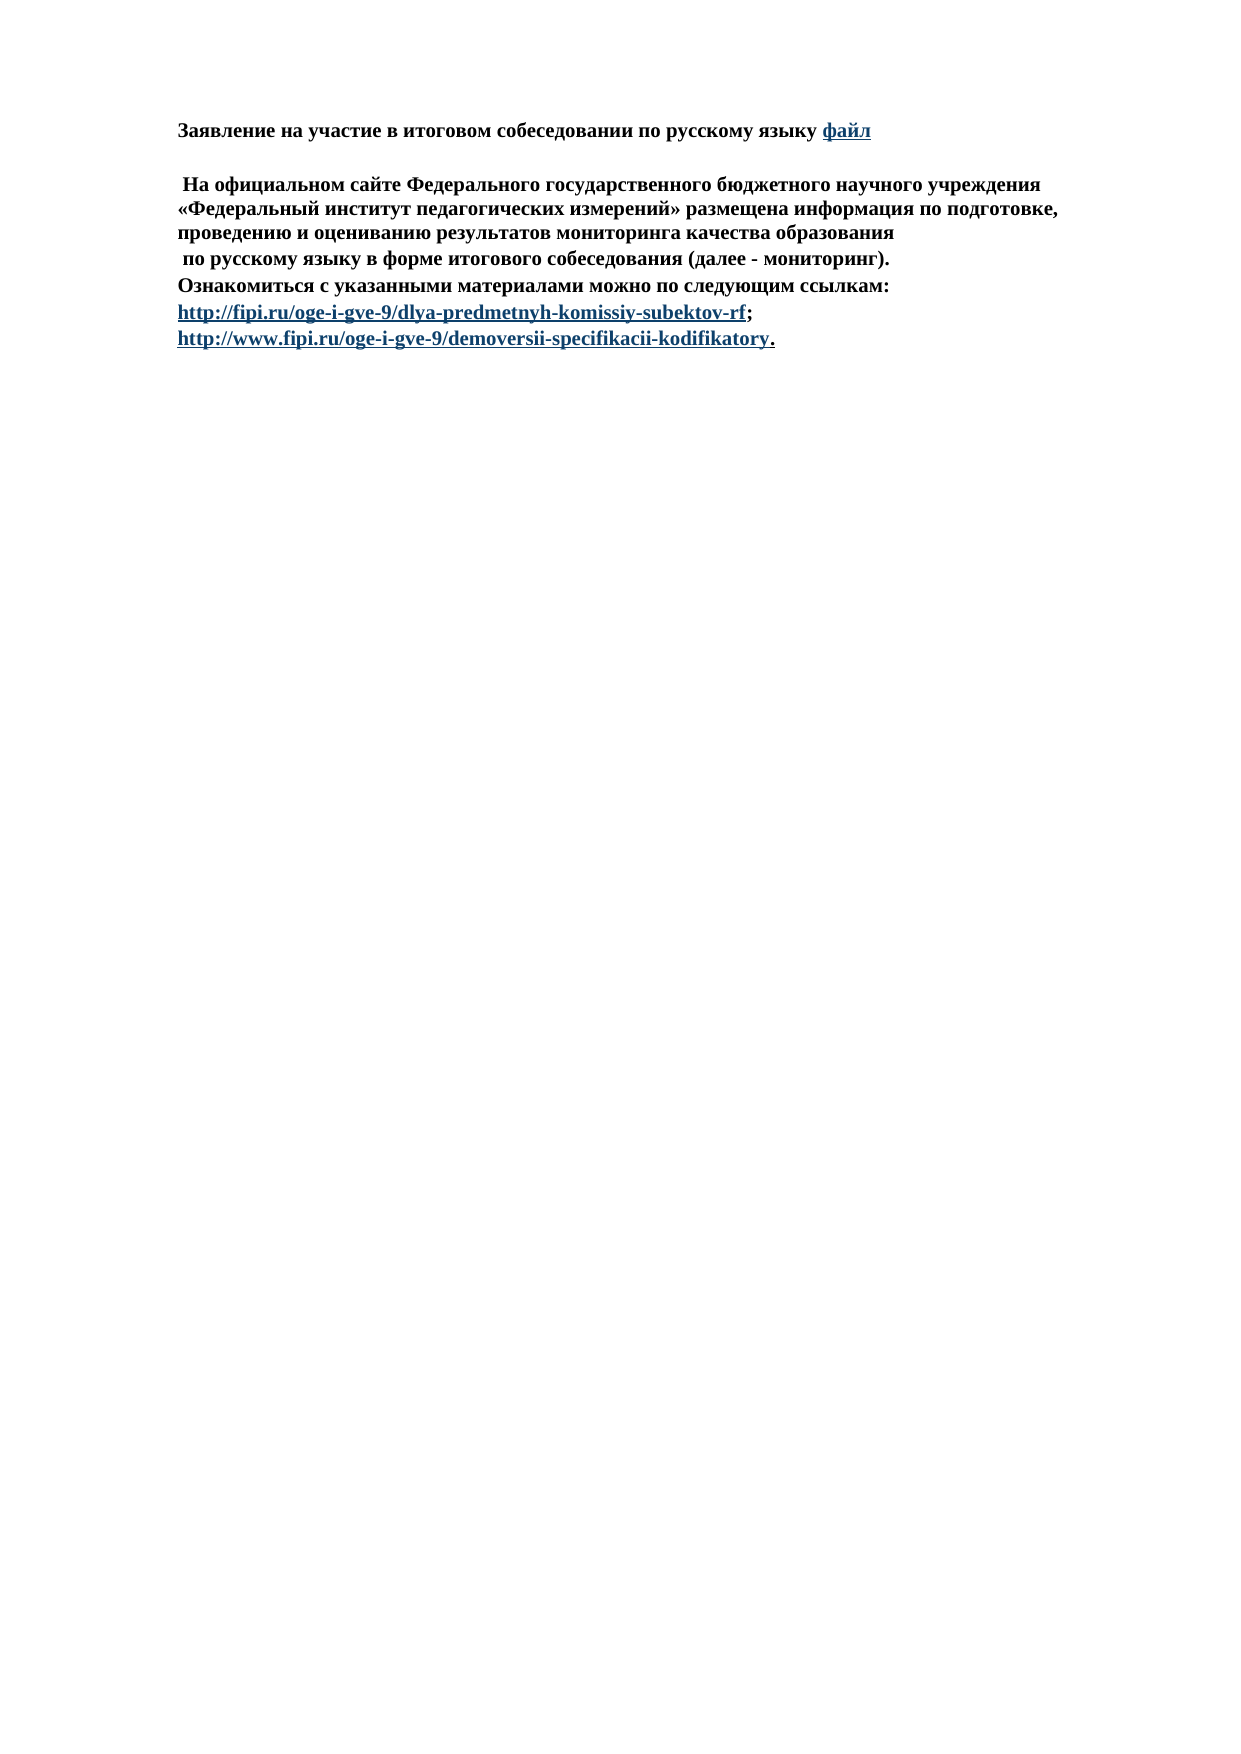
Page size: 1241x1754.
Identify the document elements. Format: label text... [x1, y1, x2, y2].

text http://www.fipi.ru/oge-i-gve-9/demoversii-specifikacii-kodifikatory. [177, 326, 1152, 350]
text На официальном сайте Федерального государственного бюджетного научного учреждения «Федеральный институт педагогических измерений» размещена информация по подготовке, проведению и оцениванию результатов мониторинга качества образования [177, 171, 1152, 244]
text по русскому языку в форме итогового собеседования (далее - мониторинг). [177, 246, 1152, 270]
text Заявление на участие в итоговом собеседовании по русскому языку файл [177, 118, 1152, 142]
text http://fipi.ru/oge-i-gve-9/dlya-predmetnyh-komissiy-subektov-rf; [177, 299, 1152, 324]
text Ознакомиться с указанными материалами можно по следующим ссылкам: [177, 273, 1152, 297]
